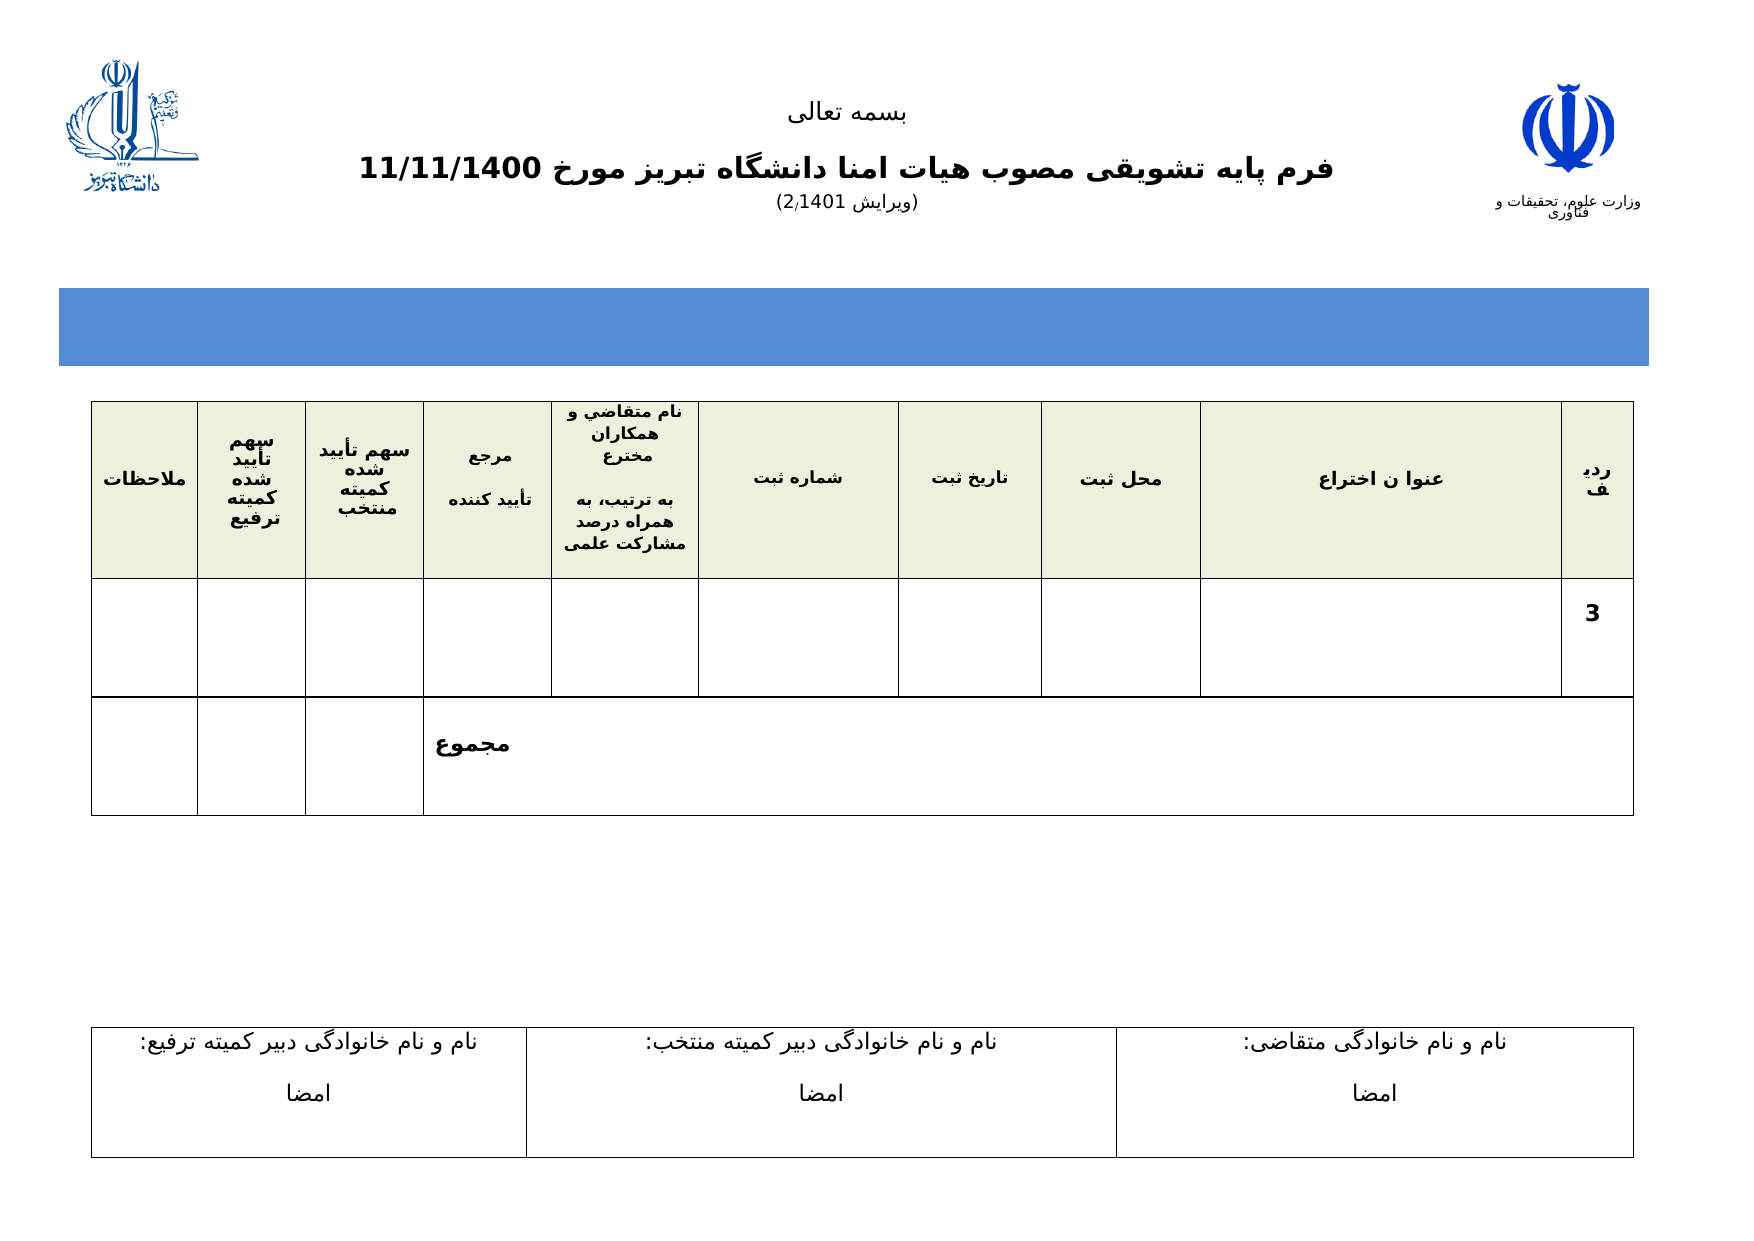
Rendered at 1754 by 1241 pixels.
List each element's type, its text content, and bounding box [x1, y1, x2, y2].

table_cell [1201, 579, 1561, 696]
picture [1522, 83, 1614, 173]
table_cell [198, 698, 305, 814]
table_cell [699, 579, 898, 696]
table_header سهم تأیید شده کمیته منتخب [306, 402, 423, 578]
table_header نام متقاضي و همکاران مخترع به ترتیب، به همراه درصد مشارکت علمی [552, 402, 698, 578]
table_header مرجع تأیید کننده [424, 402, 551, 578]
table_header ملاحظات [92, 402, 197, 578]
table_header تاریخ ثبت [899, 402, 1041, 578]
table_cell مجموع [424, 698, 1633, 814]
table_cell [198, 579, 305, 696]
table_cell [306, 579, 423, 696]
table_header محل ثبت [1042, 402, 1200, 578]
table_cell [1562, 579, 1633, 696]
table_header عنوا ن اختراع [1201, 402, 1561, 578]
table_cell [899, 579, 1041, 696]
table_header ردیف [1562, 402, 1633, 578]
table_cell [306, 698, 423, 814]
table_header سهم تأیید شده کمیته ترفیع [198, 402, 305, 578]
table_cell [552, 579, 698, 696]
table_cell [1042, 579, 1200, 696]
picture [66, 59, 199, 192]
table_header شماره ثبت [699, 402, 898, 578]
table_cell [92, 579, 197, 696]
table_cell [92, 698, 197, 814]
table_cell [424, 579, 551, 696]
